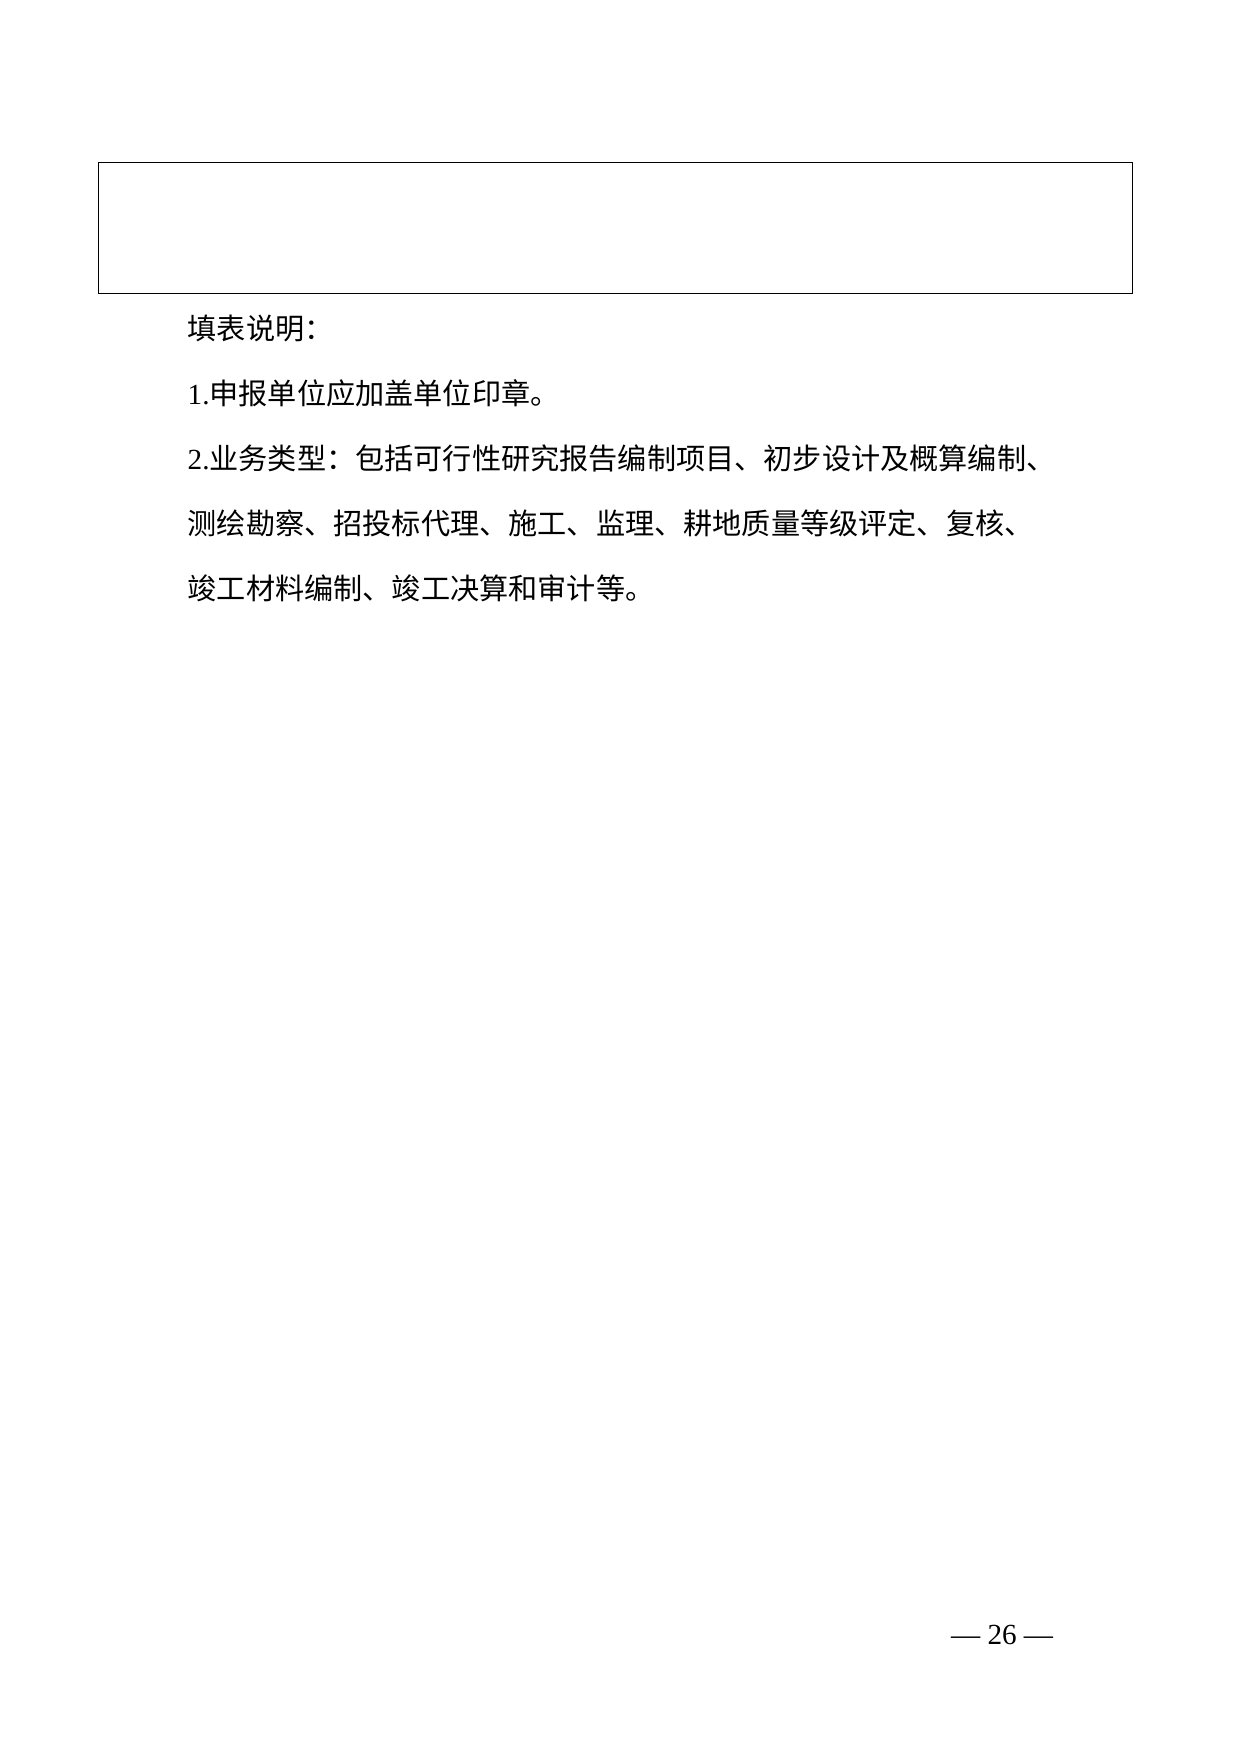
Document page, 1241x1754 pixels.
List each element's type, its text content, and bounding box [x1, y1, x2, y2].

text 2.业务类型：包括可行性研究报告编制项目、初步设计及概算编制、测绘勘察、招投标代理、施工、监理、耕地质量等级评定、复核、竣工材料编制、竣工决算和审计等。 [187, 424, 1053, 619]
table_cell [99, 163, 1132, 293]
text 1.申报单位应加盖单位印章。 [187, 359, 1053, 424]
text 填表说明： [187, 294, 1053, 359]
